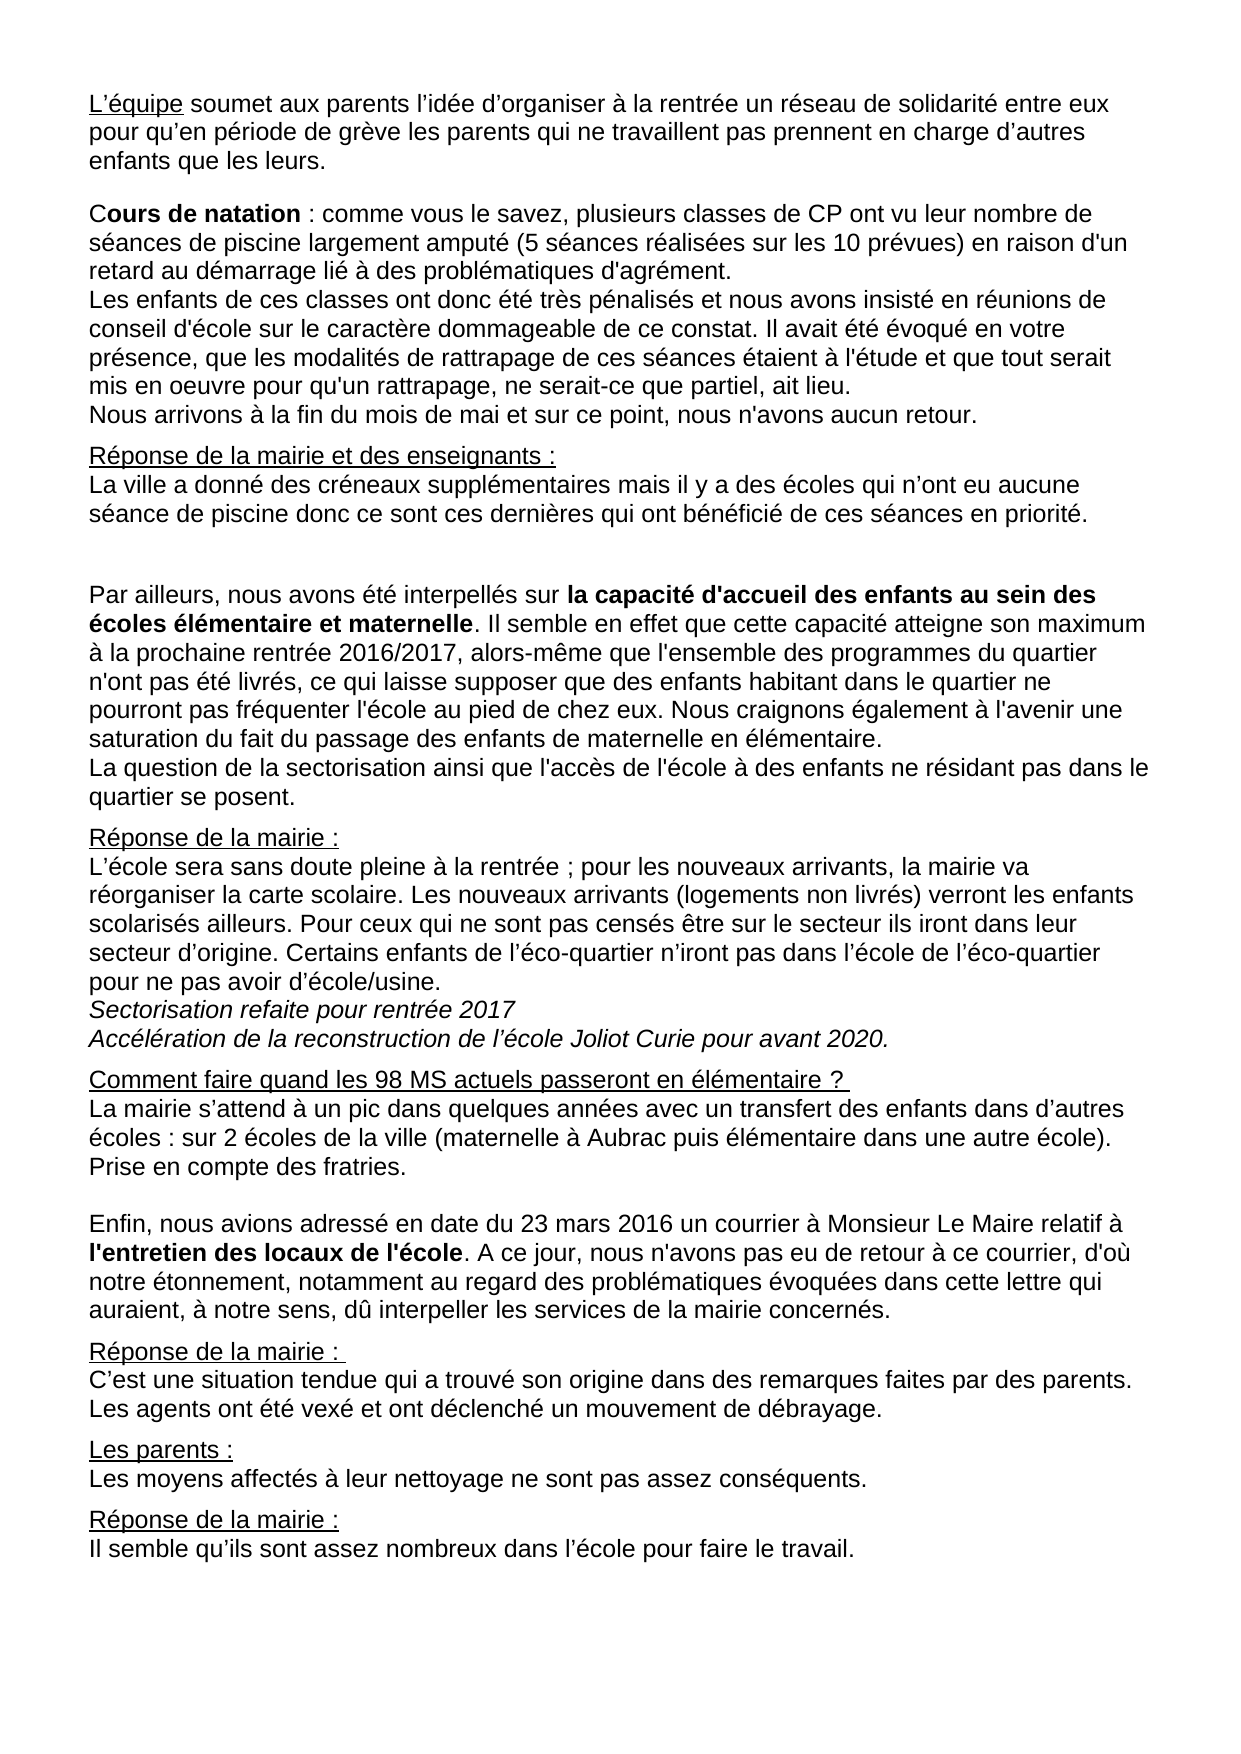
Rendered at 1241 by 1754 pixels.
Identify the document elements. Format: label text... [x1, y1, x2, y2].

text Réponse de la mairie : [89, 1337, 1152, 1365]
text Comment faire quand les 98 MS actuels passeront en élémentaire ? [89, 1065, 1152, 1094]
text Réponse de la mairie : [89, 823, 1152, 852]
text Réponse de la mairie et des enseignants : [89, 441, 1152, 470]
text Par ailleurs, nous avons été interpellés sur la capacité d'accueil des enfants au sein des écoles élémentaire et maternelle. Il semble en effet que cette capacité atteigne son maximum à la prochaine rentrée 2016/2017, alors-même que l'ensemble des programmes du quartier n'ont pas été livrés, ce qui laisse supposer que des enfants habitant dans le quartier ne pourront pas fréquenter l'école au pied de chez eux. Nous craignons également à l'avenir une saturation du fait du passage des enfants de maternelle en élémentaire. [89, 580, 1152, 753]
text La question de la sectorisation ainsi que l'accès de l'école à des enfants ne résidant pas dans le quartier se posent. [89, 753, 1152, 810]
text Enfin, nous avions adressé en date du 23 mars 2016 un courrier à Monsieur Le Maire relatif à l'entretien des locaux de l'école. A ce jour, nous n'avons pas eu de retour à ce courrier, d'où notre étonnement, notamment au regard des problématiques évoquées dans cette lettre qui auraient, à notre sens, dû interpeller les services de la mairie concernés. [89, 1209, 1152, 1324]
text Sectorisation refaite pour rentrée 2017 [89, 995, 1152, 1024]
text Les enfants de ces classes ont donc été très pénalisés et nous avons insisté en réunions de conseil d'école sur le caractère dommageable de ce constat. Il avait été évoqué en votre présence, que les modalités de rattrapage de ces séances étaient à l'étude et que tout serait mis en oeuvre pour qu'un rattrapage, ne serait-ce que partiel, ait lieu. [89, 285, 1152, 400]
text L’équipe soumet aux parents l’idée d’organiser à la rentrée un réseau de solidarité entre eux pour qu’en période de grève les parents qui ne travaillent pas prennent en charge d’autres enfants que les leurs. [89, 89, 1152, 175]
text C’est une situation tendue qui a trouvé son origine dans des remarques faites par des parents. [89, 1365, 1152, 1394]
text Il semble qu’ils sont assez nombreux dans l’école pour faire le travail. [89, 1534, 1152, 1563]
text Nous arrivons à la fin du mois de mai et sur ce point, nous n'avons aucun retour. [89, 400, 1152, 429]
text La ville a donné des créneaux supplémentaires mais il y a des écoles qui n’ont eu aucune séance de piscine donc ce sont ces dernières qui ont bénéficié de ces séances en priorité. [89, 470, 1152, 528]
text Accélération de la reconstruction de l’école Joliot Curie pour avant 2020. [89, 1024, 1152, 1053]
text L’école sera sans doute pleine à la rentrée ; pour les nouveaux arrivants, la mairie va réorganiser la carte scolaire. Les nouveaux arrivants (logements non livrés) verront les enfants scolarisés ailleurs. Pour ceux qui ne sont pas censés être sur le secteur ils iront dans leur secteur d’origine. Certains enfants de l’éco-quartier n’iront pas dans l’école de l’éco-quartier pour ne pas avoir d’école/usine. [89, 852, 1152, 995]
text La mairie s’attend à un pic dans quelques années avec un transfert des enfants dans d’autres écoles : sur 2 écoles de la ville (maternelle à Aubrac puis élémentaire dans une autre école). Prise en compte des fratries. [89, 1094, 1152, 1180]
text Les moyens affectés à leur nettoyage ne sont pas assez conséquents. [89, 1464, 1152, 1493]
text Les parents : [89, 1435, 1152, 1464]
text Réponse de la mairie : [89, 1505, 1152, 1534]
text Cours de natation : comme vous le savez, plusieurs classes de CP ont vu leur nombre de séances de piscine largement amputé (5 séances réalisées sur les 10 prévues) en raison d'un retard au démarrage lié à des problématiques d'agrément. [89, 199, 1152, 285]
text Les agents ont été vexé et ont déclenché un mouvement de débrayage. [89, 1394, 1152, 1423]
